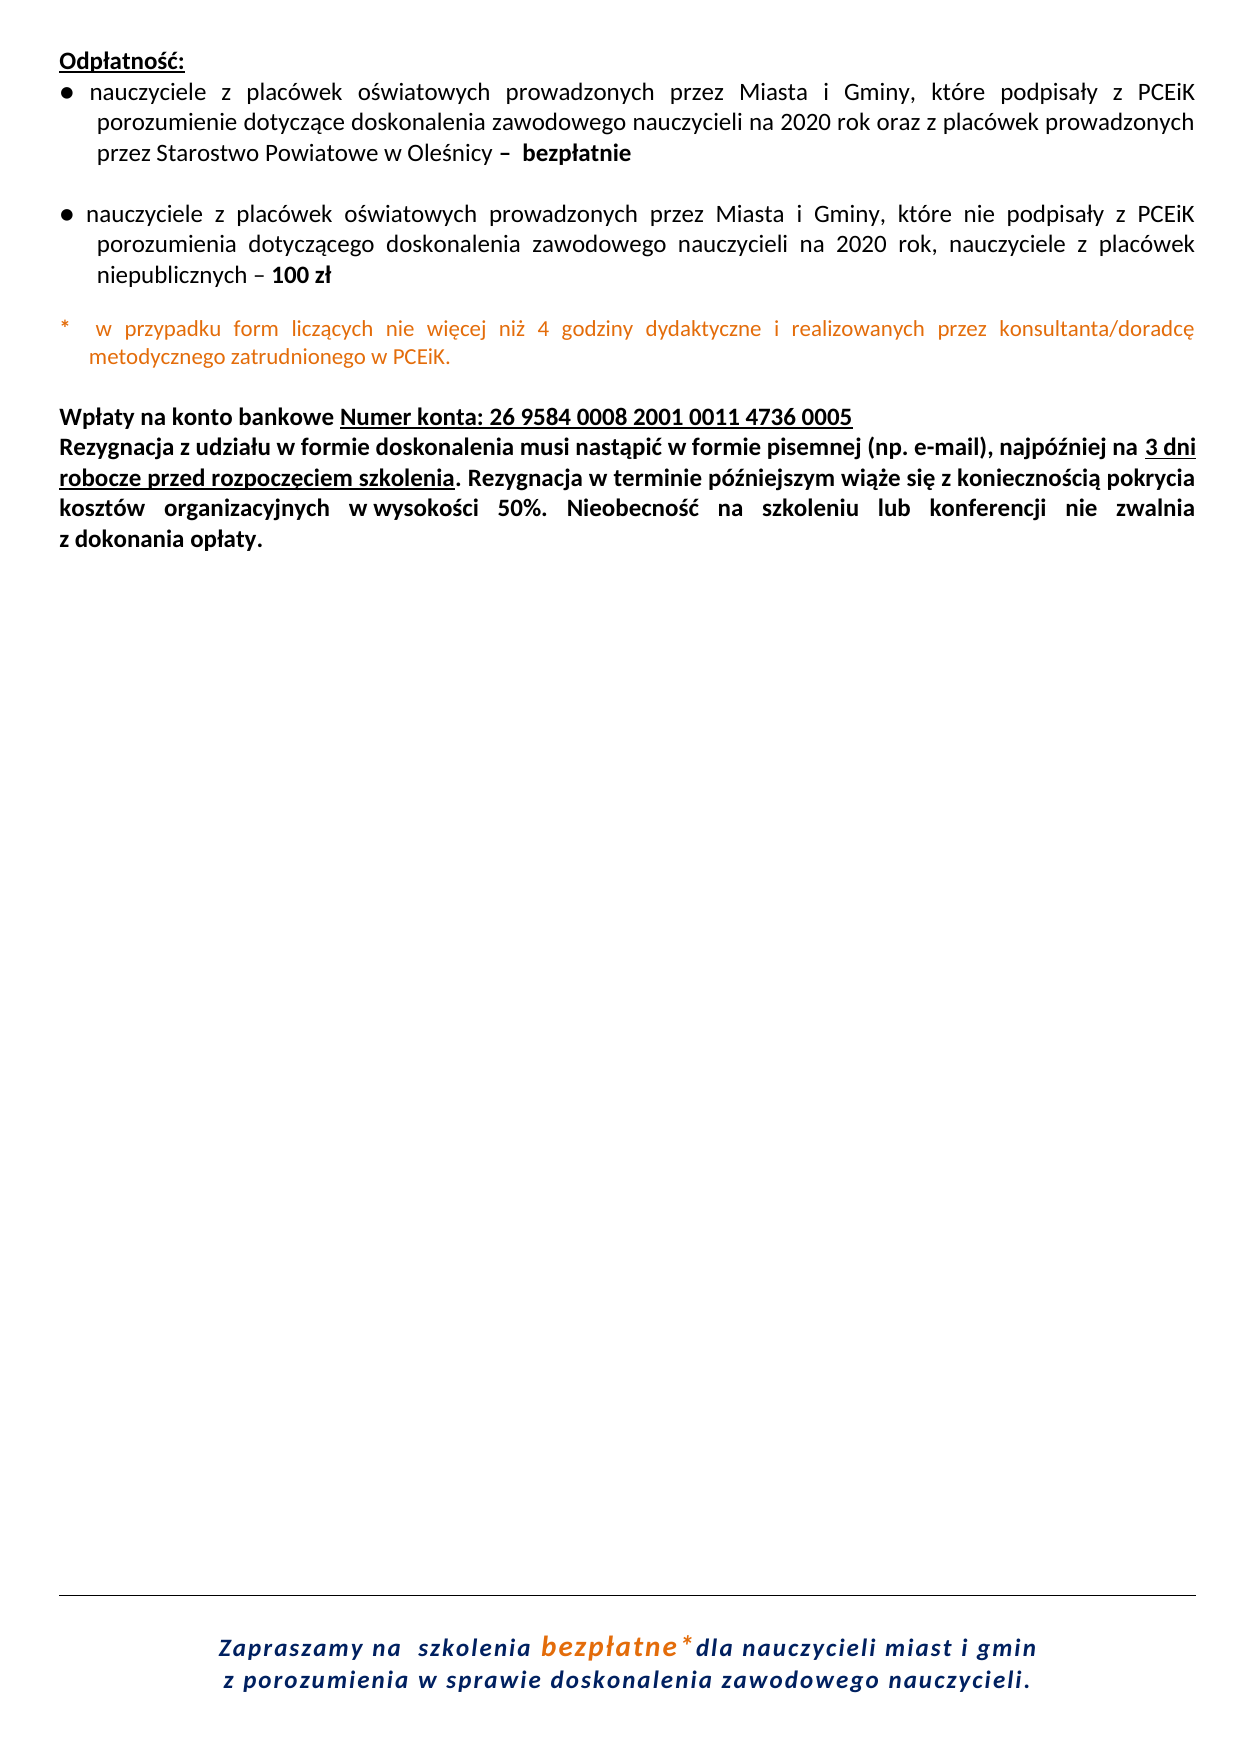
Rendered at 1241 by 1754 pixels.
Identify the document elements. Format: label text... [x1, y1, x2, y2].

text ● nauczyciele z placówek oświatowych prowadzonych przez Miasta i Gminy, które nie podpisały z PCEiK porozumienia dotyczącego doskonalenia zawodowego nauczycieli na 2020 rok, nauczyciele z placówek niepublicznych – 100 zł [59, 198, 1196, 289]
text Rezygnacja z udziału w formie doskonalenia musi nastąpić w formie pisemnej (np. e-mail), najpóźniej na 3 dni robocze przed rozpoczęciem szkolenia. Rezygnacja w terminie późniejszym wiąże się z koniecznością pokrycia kosztów organizacyjnych w wysokości 50%. Nieobecność na szkoleniu lub konferencji nie zwalnia z dokonania opłaty. [59, 432, 1196, 554]
text Wpłaty na konto bankowe Numer konta: 26 9584 0008 2001 0011 4736 0005 [59, 401, 1196, 432]
text * w przypadku form liczących nie więcej niż 4 godziny dydaktyczne i realizowanych przez konsultanta/doradcę metodycznego zatrudnionego w PCEiK. [59, 314, 1196, 371]
text ● nauczyciele z placówek oświatowych prowadzonych przez Miasta i Gminy, które podpisały z PCEiK porozumienie dotyczące doskonalenia zawodowego nauczycieli na 2020 rok oraz z placówek prowadzonych przez Starostwo Powiatowe w Oleśnicy – bezpłatnie [59, 76, 1196, 167]
text Odpłatność: [59, 45, 1196, 76]
